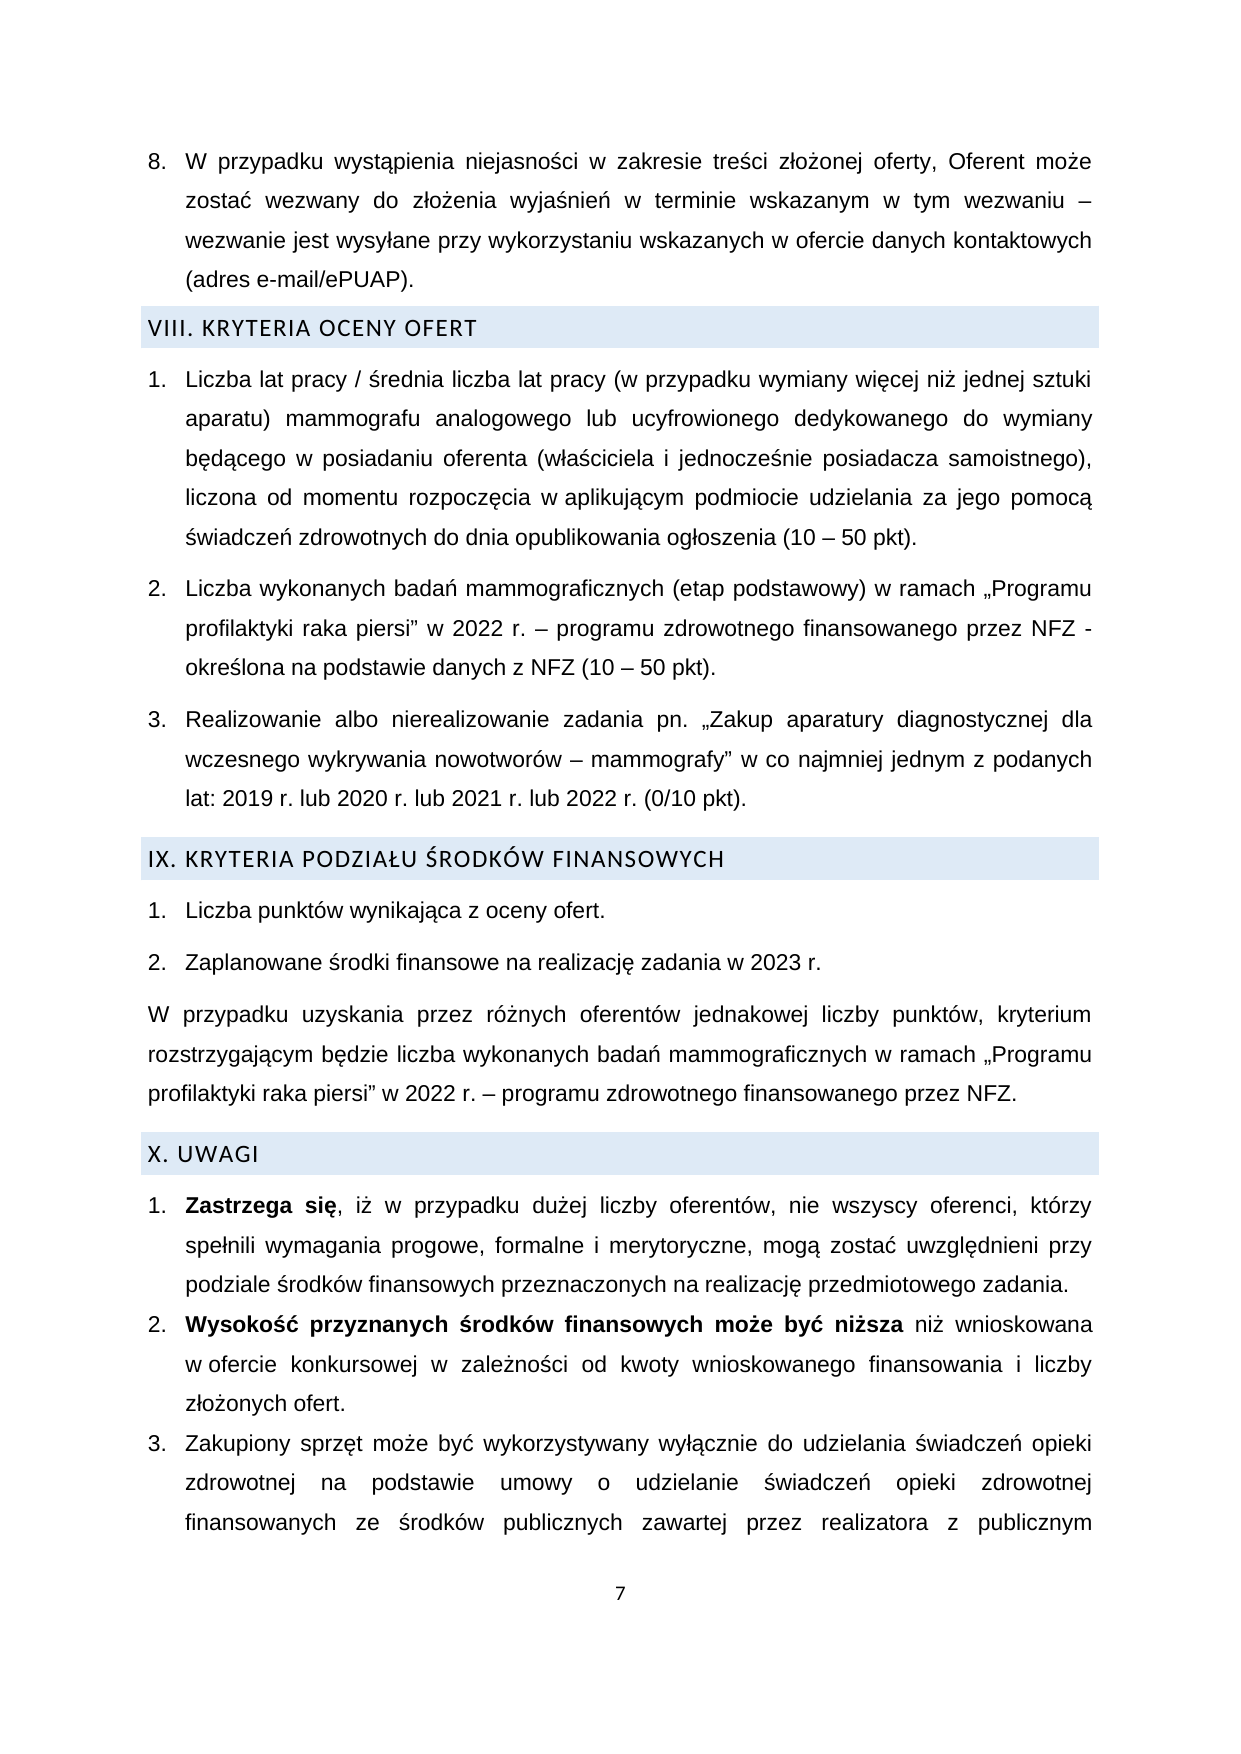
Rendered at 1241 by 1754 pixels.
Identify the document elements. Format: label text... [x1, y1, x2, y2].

list Wysokość przyznanych środków finansowych może być niższa niż wnioskowana w ofercie konkursowej w zależności od kwoty wnioskowanego finansowania i liczby złożonych ofert. [148, 1311, 1093, 1416]
subtitle X. uwagi [148, 1139, 1093, 1169]
text W przypadku uzyskania przez różnych oferentów jednakowej liczby punktów, kryterium rozstrzygającym będzie liczba wykonanych badań mammograficznych w ramach „Programu profilaktyki raka piersi” w 2022 r. – programu zdrowotnego finansowanego przez NFZ. [148, 1001, 1093, 1107]
list W przypadku wystąpienia niejasności w zakresie treści złożonej oferty, Oferent może zostać wezwany do złożenia wyjaśnień w terminie wskazanym w tym wezwaniu – wezwanie jest wysyłane przy wykorzystaniu wskazanych w ofercie danych kontaktowych (adres e-mail/ePUAP). [148, 148, 1093, 292]
list Realizowanie albo nierealizowanie zadania pn. „Zakup aparatury diagnostycznej dla wczesnego wykrywania nowotworów – mammografy” w co najmniej jednym z podanych lat: 2019 r. lub 2020 r. lub 2021 r. lub 2022 r. (0/10 pkt). [148, 706, 1093, 812]
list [148, 1429, 1093, 1535]
list Liczba wykonanych badań mammograficznych (etap podstawowy) w ramach „Programu profilaktyki raka piersi” w 2022 r. – programu zdrowotnego finansowanego przez NFZ - określona na podstawie danych z NFZ (10 – 50 pkt). [148, 575, 1093, 681]
subtitle VIII. KRYTERIA OCENY OFERT [148, 312, 1093, 342]
subtitle IX. KRYTERIA PODZIAŁU ŚRODKÓW FINANSOWYCH [148, 844, 1093, 874]
list Liczba lat pracy / średnia liczba lat pracy (w przypadku wymiany więcej niż jednej sztuki aparatu) mammografu analogowego lub ucyfrowionego dedykowanego do wymiany będącego w posiadaniu oferenta (właściciela i jednocześnie posiadacza samoistnego), liczona od momentu rozpoczęcia w aplikującym podmiocie udzielania za jego pomocą świadczeń zdrowotnych do dnia opublikowania ogłoszenia (10 – 50 pkt). [148, 366, 1093, 550]
list Liczba punktów wynikająca z oceny ofert. [148, 897, 1093, 924]
list Zaplanowane środki finansowe na realizację zadania w 2023 r. [148, 949, 1093, 976]
list Zastrzega się, iż w przypadku dużej liczby oferentów, nie wszyscy oferenci, którzy spełnili wymagania progowe, formalne i merytoryczne, mogą zostać uwzględnieni przy podziale środków finansowych przeznaczonych na realizację przedmiotowego zadania. [148, 1192, 1093, 1298]
